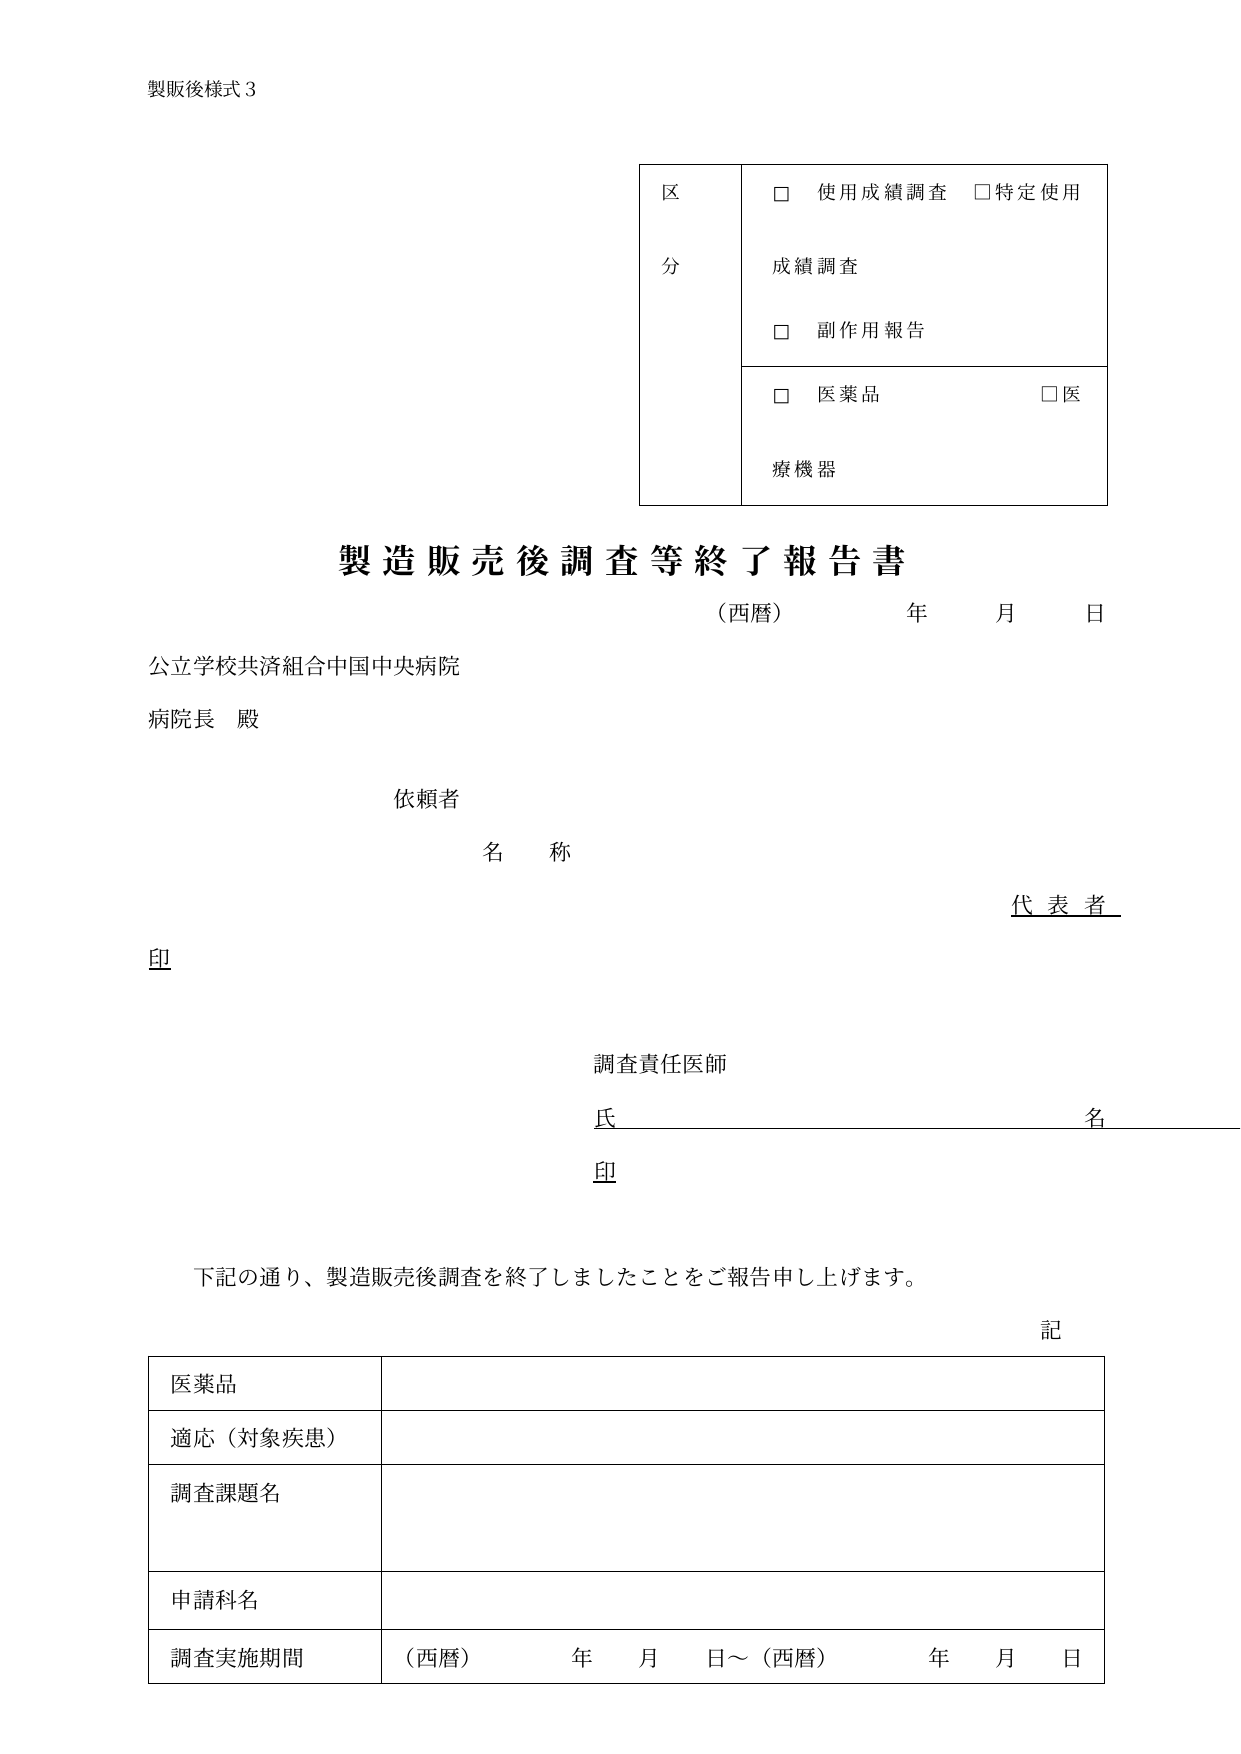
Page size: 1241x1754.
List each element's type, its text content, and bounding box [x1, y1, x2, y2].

text 氏 名 印 [593, 1090, 1107, 1196]
table_cell 調査課題名 [149, 1465, 381, 1571]
table_cell （西暦） 年 月 日～（西暦） 年 月 日 [382, 1630, 1104, 1683]
table_cell 調査実施期間 [149, 1630, 381, 1683]
table_cell [382, 1465, 1104, 1571]
table_cell □医薬品 □医療機器 [742, 367, 1107, 504]
table_cell 適応（対象疾患） [149, 1411, 381, 1464]
table_header 区 分 [640, 165, 741, 504]
text 依頼者 [148, 771, 1107, 824]
text 製造販売後調査等終了報告書 [148, 532, 1107, 585]
text 代表者 印 [148, 877, 1107, 984]
table_cell [382, 1411, 1104, 1464]
text 調査責任医師 [148, 1037, 1107, 1090]
text 病院長 殿 [148, 691, 1107, 744]
table_header [382, 1357, 1104, 1410]
text （西暦） 年 月 日 [148, 585, 1107, 638]
table_header 医薬品 [149, 1357, 381, 1410]
table_cell [382, 1572, 1104, 1629]
text 記 [148, 1302, 1107, 1356]
text 名 称 [148, 824, 1107, 877]
table_cell 申請科名 [149, 1572, 381, 1629]
text 公立学校共済組合中国中央病院 [148, 638, 1107, 691]
text 下記の通り、製造販売後調査を終了しましたことをご報告申し上げます。 [148, 1249, 1107, 1302]
table_header □使用成績調査 □特定使用成績調査 □副作用報告 [742, 165, 1107, 366]
